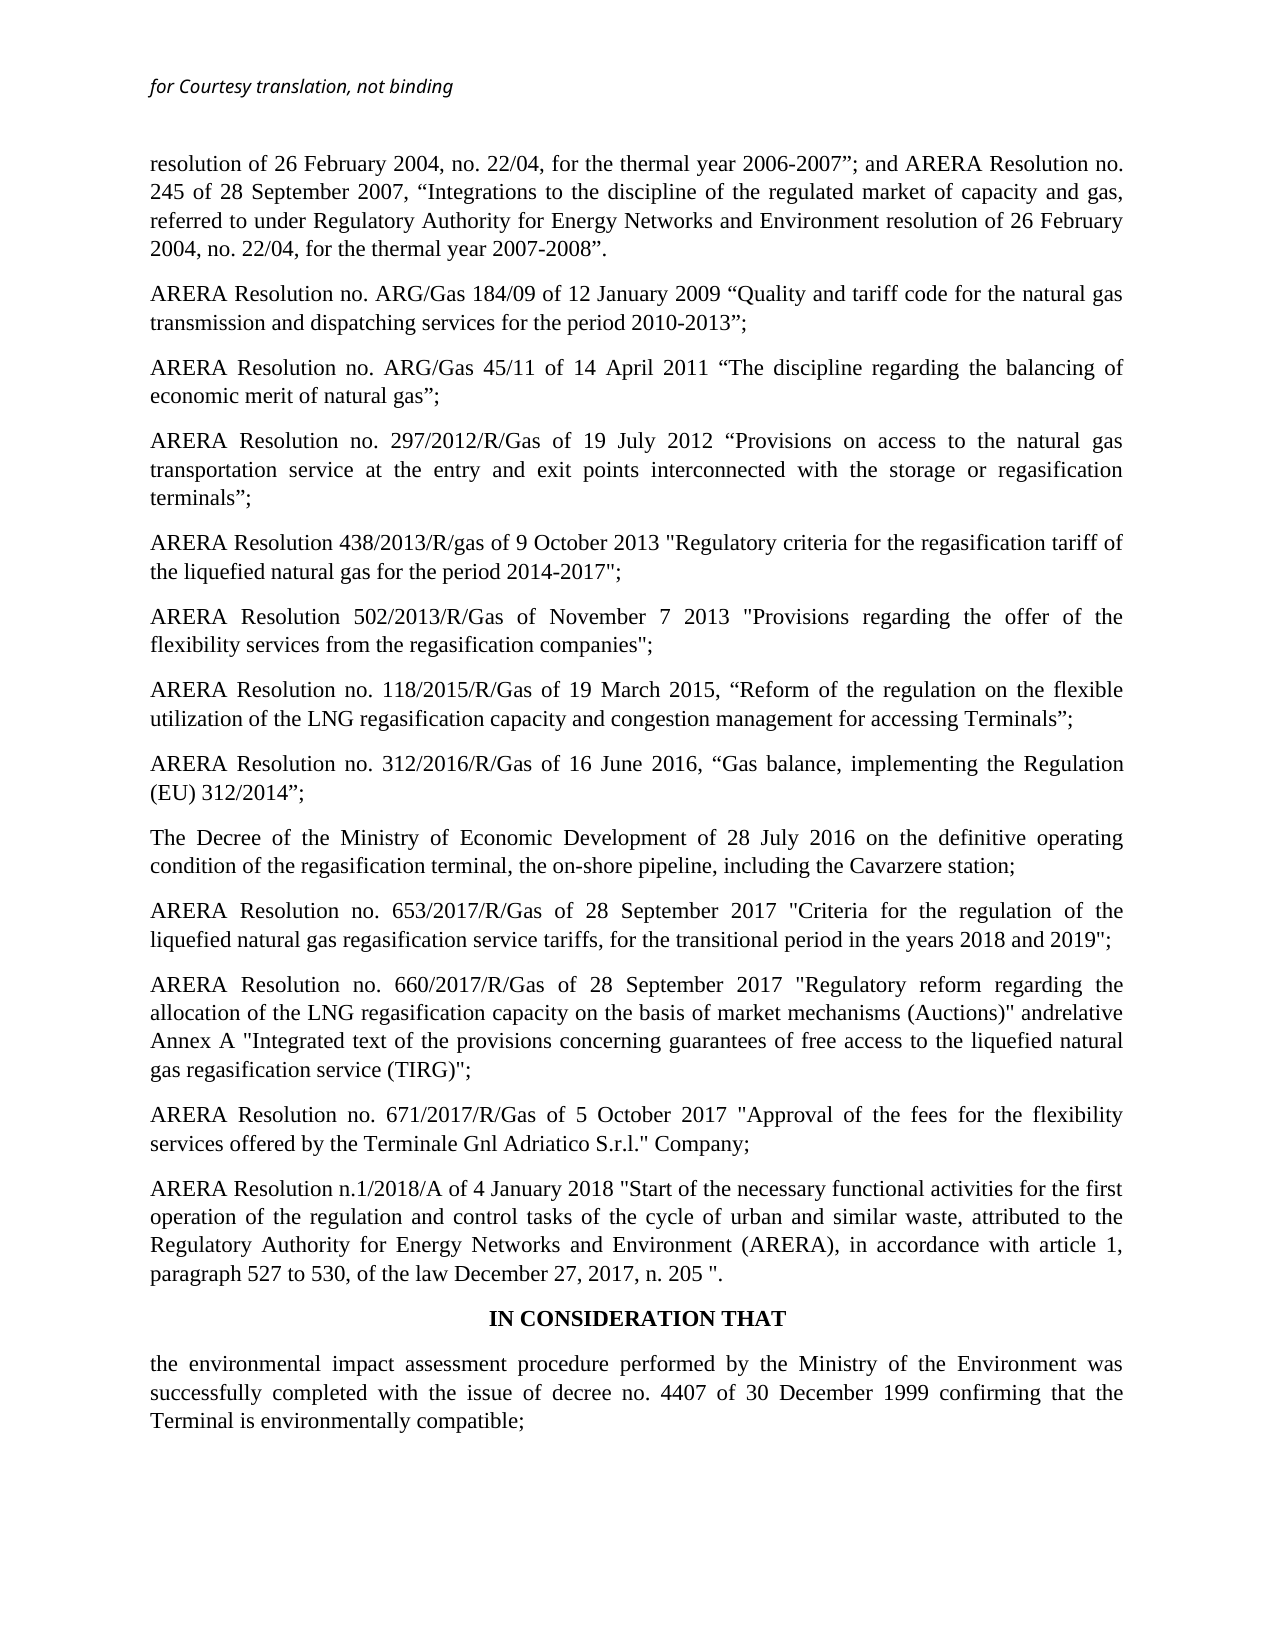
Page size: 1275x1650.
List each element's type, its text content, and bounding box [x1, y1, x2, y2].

text ARERA Resolution no. ARG/Gas 184/09 of 12 January 2009 “Quality and tariff code for the natural gas transmission and dispatching services for the period 2010-2013”; [150, 280, 1125, 335]
text ARERA Resolution no. ARG/Gas 45/11 of 14 April 2011 “The discipline regarding the balancing of economic merit of natural gas”; [150, 354, 1125, 409]
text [150, 150, 1125, 262]
text ARERA Resolution n.1/2018/A of 4 January 2018 "Start of the necessary functional activities for the first operation of the regulation and control tasks of the cycle of urban and similar waste, attributed to the Regulatory Authority for Energy Networks and Environment (ARERA), in accordance with article 1, paragraph 527 to 530, of the law December 27, 2017, n. 205 ". [150, 1175, 1125, 1286]
text The Decree of the Ministry of Economic Development of 28 July 2016 on the definitive operating condition of the regasification terminal, the on-shore pipeline, including the Cavarzere station; [150, 824, 1125, 878]
text ARERA Resolution no. 118/2015/R/Gas of 19 March 2015, “Reform of the regulation on the flexible utilization of the LNG regasification capacity and congestion management for accessing Terminals”; [150, 677, 1125, 731]
text ARERA Resolution no. 653/2017/R/Gas of 28 September 2017 "Criteria for the regulation of the liquefied natural gas regasification service tariffs, for the transitional period in the years 2018 and 2019"; [150, 897, 1125, 952]
text ARERA Resolution no. 671/2017/R/Gas of 5 October 2017 "Approval of the fees for the flexibility services offered by the Terminale Gnl Adriatico S.r.l." Company; [150, 1101, 1125, 1156]
text ARERA Resolution no. 312/2016/R/Gas of 16 June 2016, “Gas balance, implementing the Regulation (EU) 312/2014”; [150, 750, 1125, 805]
text ARERA Resolution 502/2013/R/Gas of November 7 2013 "Provisions regarding the offer of the flexibility services from the regasification companies"; [150, 603, 1125, 658]
text ARERA Resolution no. 297/2012/R/Gas of 19 July 2012 “Provisions on access to the natural gas transportation service at the entry and exit points interconnected with the storage or regasification terminals”; [150, 427, 1125, 511]
text IN CONSIDERATION THAT [150, 1305, 1125, 1331]
text the environmental impact assessment procedure performed by the Ministry of the Environment was successfully completed with the issue of decree no. 4407 of 30 December 1999 confirming that the Terminal is environmentally compatible; [150, 1350, 1125, 1433]
text ARERA Resolution no. 660/2017/R/Gas of 28 September 2017 "Regulatory reform regarding the allocation of the LNG regasification capacity on the basis of market mechanisms (Auctions)" andrelative Annex A "Integrated text of the provisions concerning guarantees of free access to the liquefied natural gas regasification service (TIRG)"; [150, 971, 1125, 1082]
text ARERA Resolution 438/2013/R/gas of 9 October 2013 "Regulatory criteria for the regasification tariff of the liquefied natural gas for the period 2014-2017"; [150, 529, 1125, 584]
